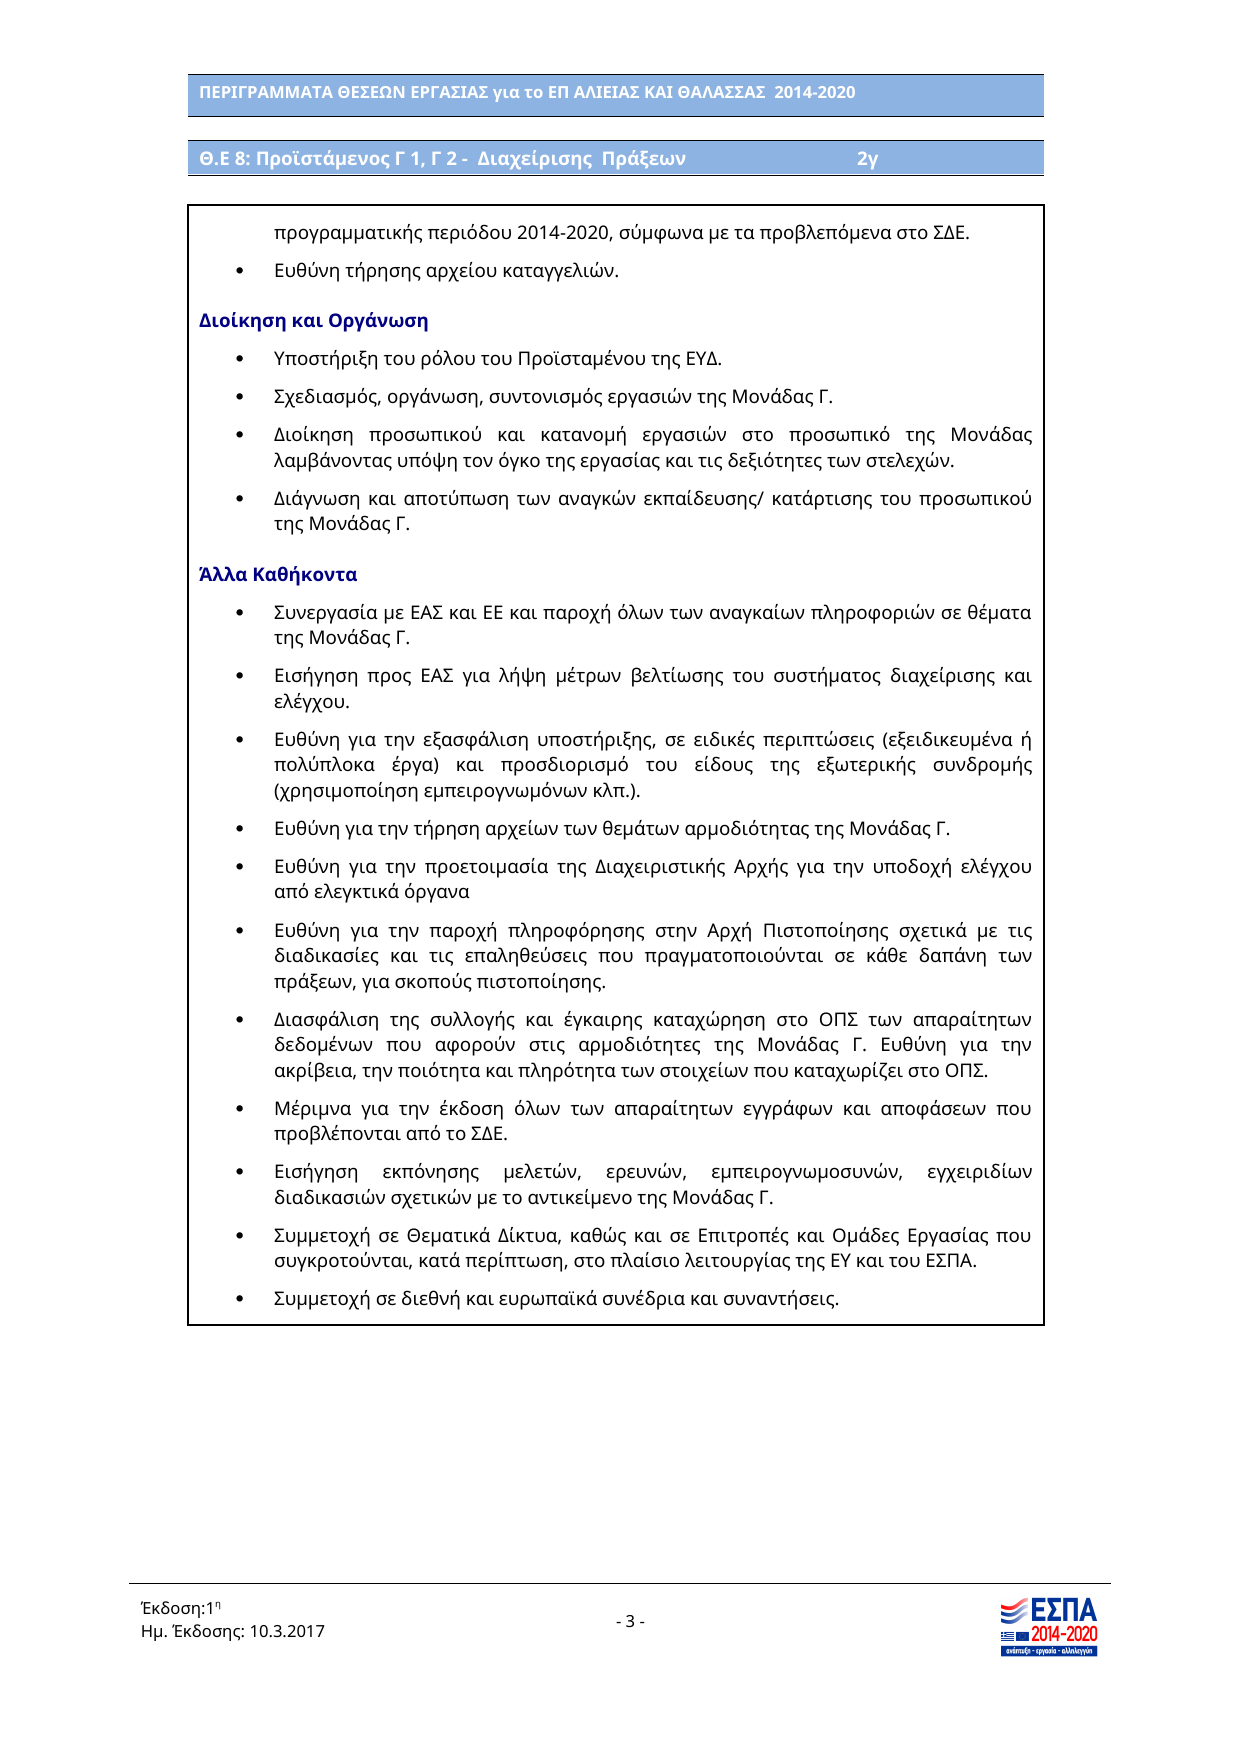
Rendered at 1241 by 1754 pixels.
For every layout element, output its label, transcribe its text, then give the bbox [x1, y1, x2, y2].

picture [998, 1596, 1100, 1658]
